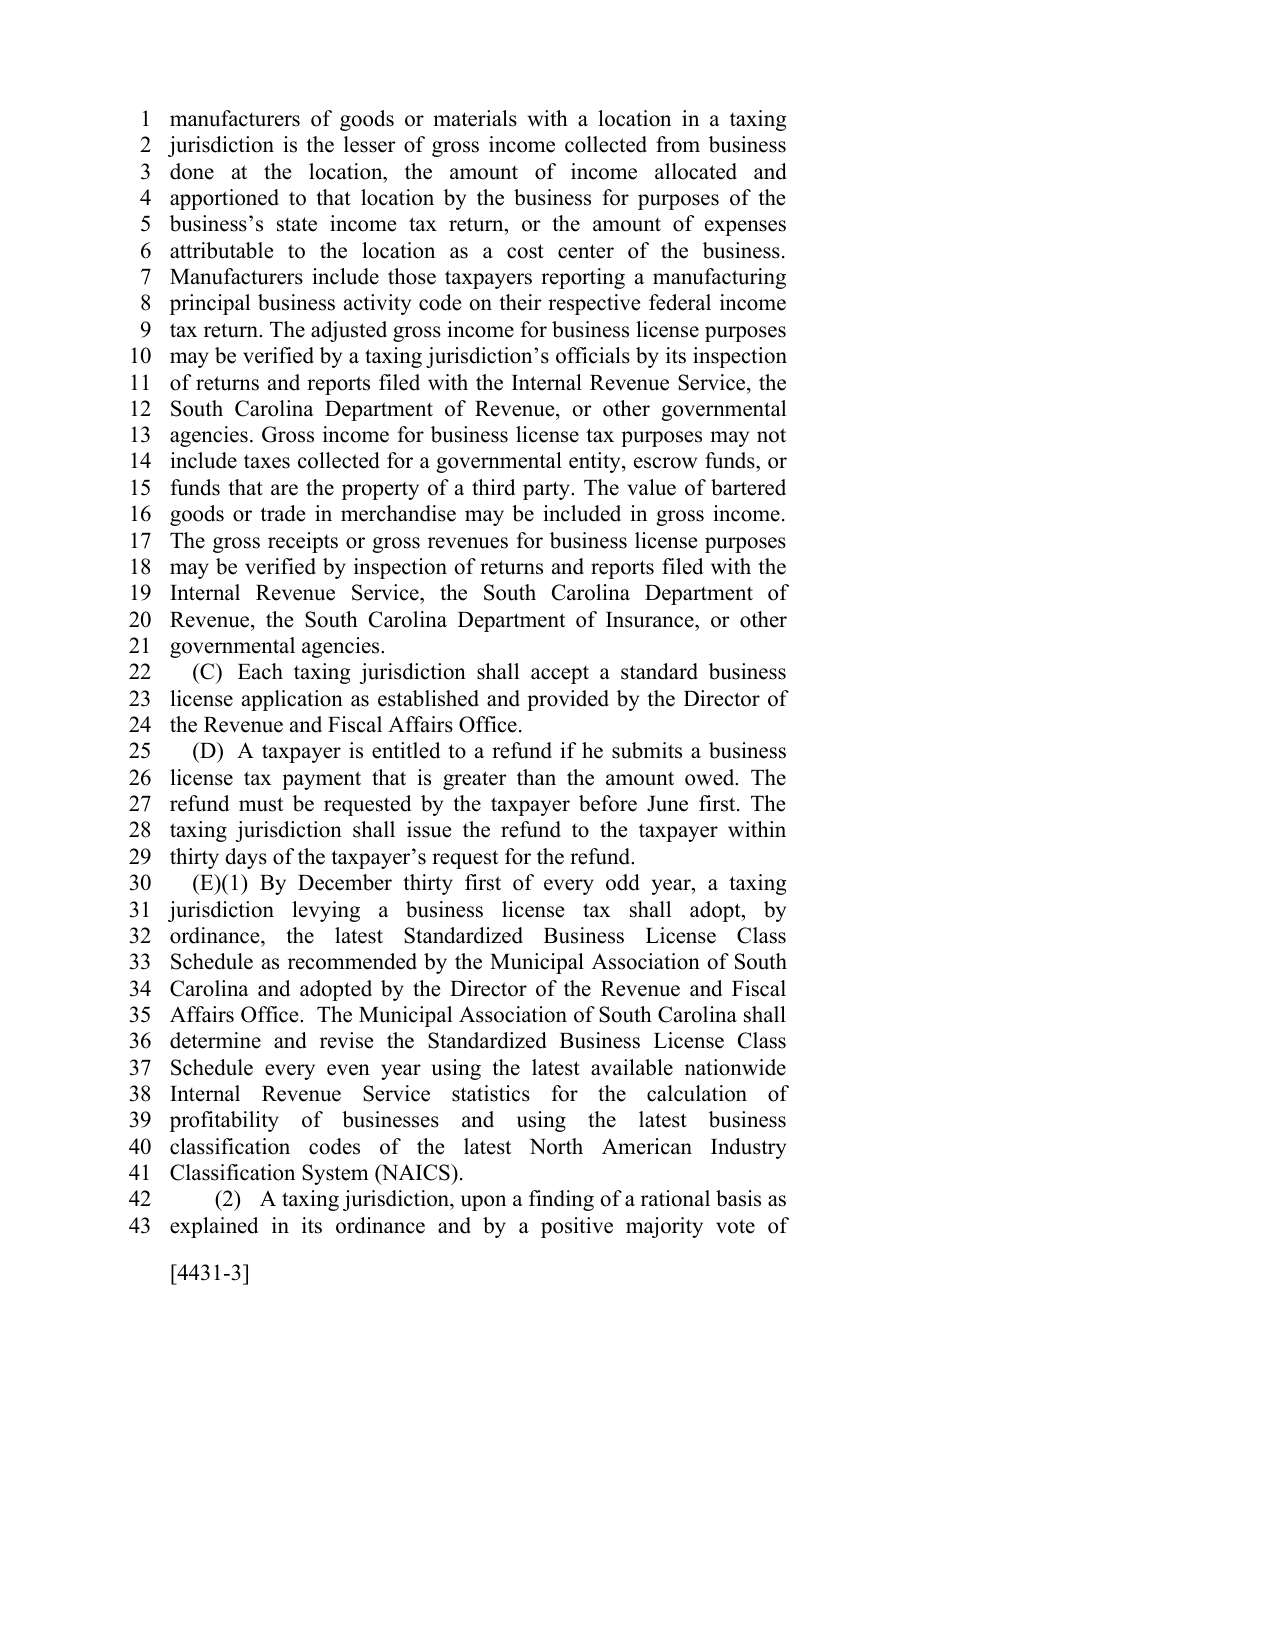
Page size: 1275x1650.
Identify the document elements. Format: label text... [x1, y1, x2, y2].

text (E)(1) By December thirty first of every odd year, a taxing jurisdiction levying a business license tax shall adopt, by ordinance, the latest Standardized Business License Class Schedule as recommended by the Municipal Association of South Carolina and adopted by the Director of the Revenue and Fiscal Affairs Office. The Municipal Association of South Carolina shall determine and revise the Standardized Business License Class Schedule every even year using the latest available nationwide Internal Revenue Service statistics for the calculation of profitability of businesses and using the latest business classification codes of the latest North American Industry Classification System (NAICS). [169, 869, 787, 1186]
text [169, 105, 787, 658]
text (D) A taxpayer is entitled to a refund if he submits a business license tax payment that is greater than the amount owed. The refund must be requested by the taxpayer before June first. The taxing jurisdiction shall issue the refund to the taxpayer within thirty days of the taxpayer’s request for the refund. [169, 737, 787, 869]
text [169, 1186, 787, 1238]
text (C) Each taxing jurisdiction shall accept a standard business license application as established and provided by the Director of the Revenue and Fiscal Affairs Office. [169, 658, 787, 737]
